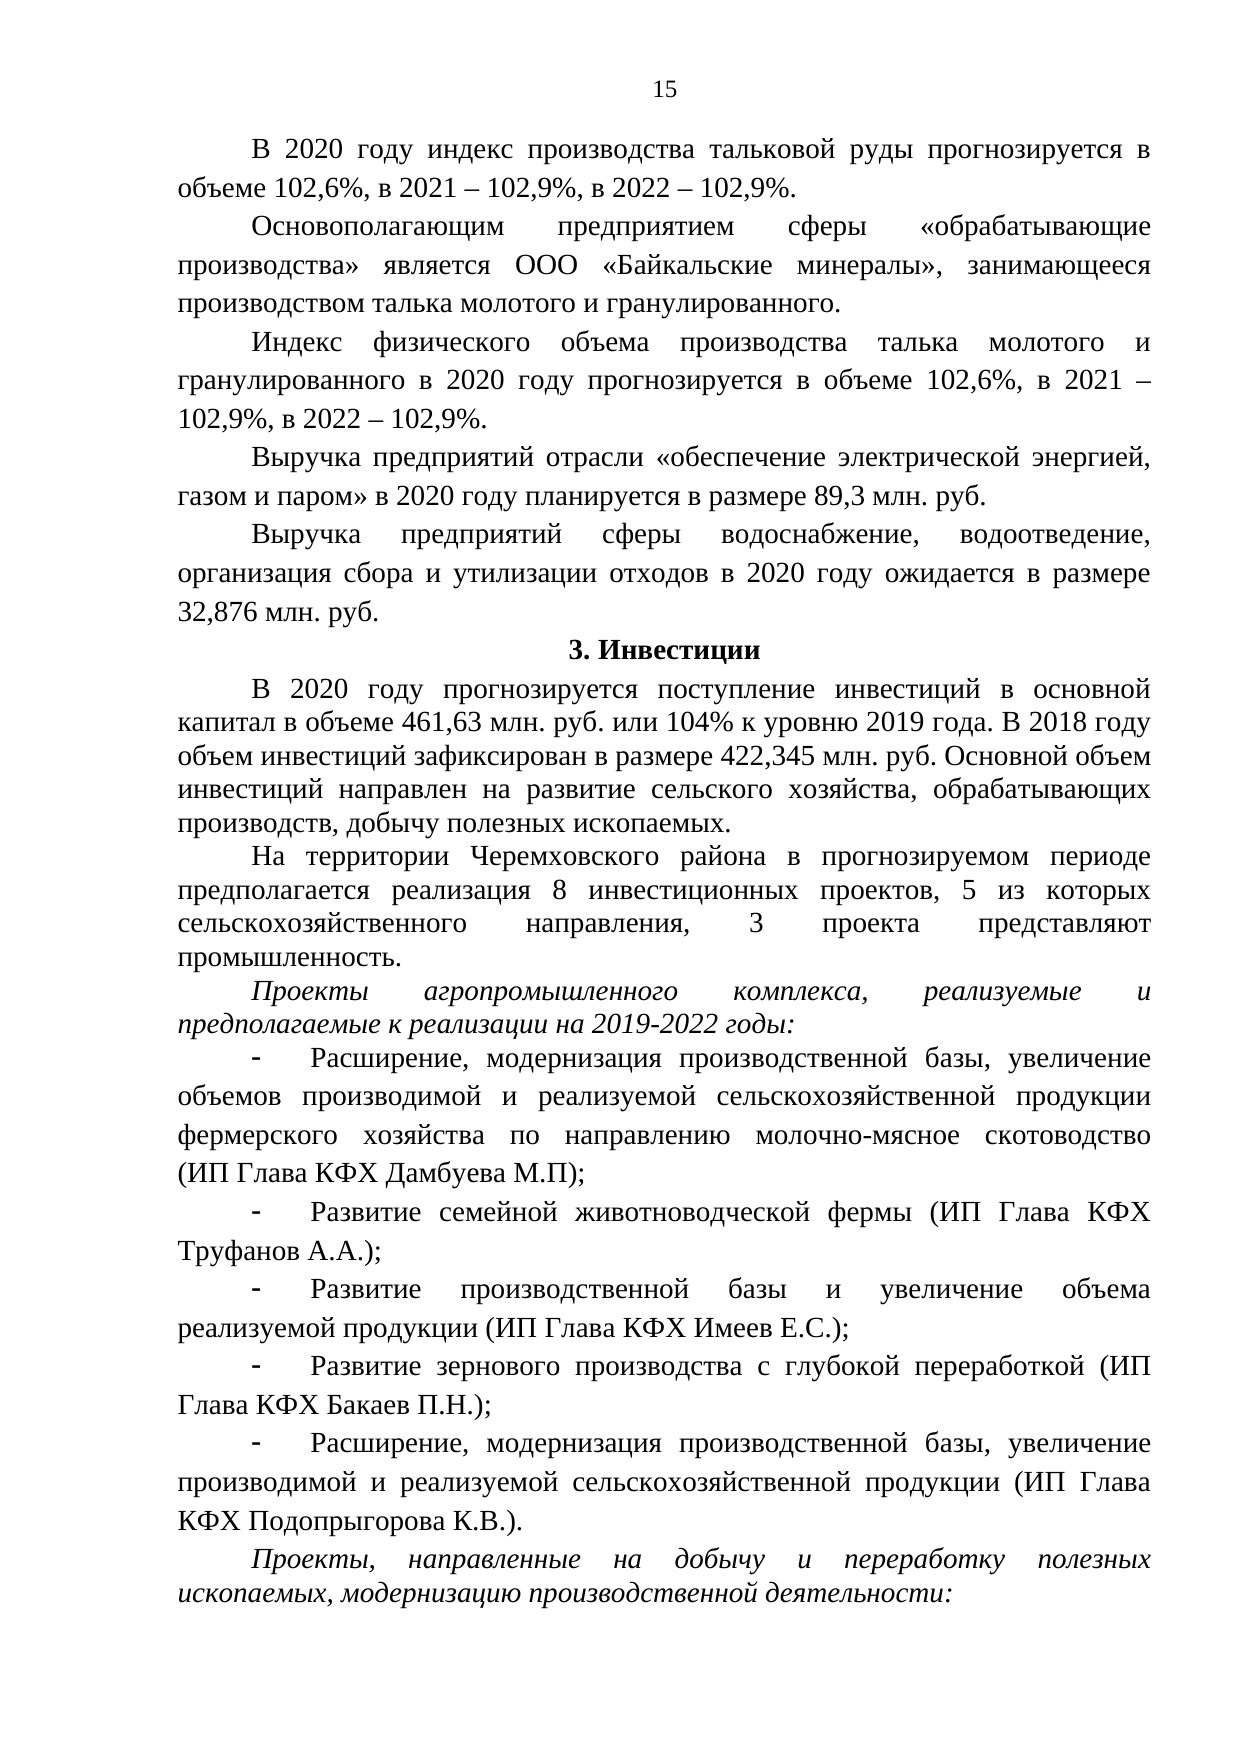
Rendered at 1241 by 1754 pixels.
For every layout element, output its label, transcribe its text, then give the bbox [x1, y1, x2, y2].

text Проекты агропромышленного комплекса, реализуемые и предполагаемые к реализации на 2019-2022 годы: [177, 973, 1152, 1040]
list Развитие производственной базы и увеличение объема реализуемой продукции (ИП Глава КФХ Имеев Е.С.); [177, 1271, 1152, 1343]
list Развитие семейной животноводческой фермы (ИП Глава КФХ Труфанов А.А.); [177, 1194, 1152, 1266]
list Расширение, модернизация производственной базы, увеличение объемов производимой и реализуемой сельскохозяйственной продукции фермерского хозяйства по направлению молочно-мясное скотоводство (ИП Глава КФХ Дамбуева М.П); [177, 1040, 1152, 1189]
list Индекс физического объема производства талька молотого и гранулированного в 2020 году прогнозируется в объеме 102,6%, в 2021 – 102,9%, в 2022 – 102,9%. [177, 324, 1152, 434]
list Выручка предприятий отрасли «обеспечение электрической энергией, газом и паром» в 2020 году планируется в размере 89,3 млн. руб. [177, 439, 1152, 512]
text В 2020 году прогнозируется поступление инвестиций в основной капитал в объеме 461,63 млн. руб. или 104% к уровню 2019 года. В 2018 году объем инвестиций зафиксирован в размере 422,345 млн. руб. Основной объем инвестиций направлен на развитие сельского хозяйства, обрабатывающих производств, добычу полезных ископаемых. [177, 671, 1152, 838]
list Расширение, модернизация производственной базы, увеличение производимой и реализуемой сельскохозяйственной продукции (ИП Глава КФХ Подопрыгорова К.В.). [177, 1426, 1152, 1536]
list Выручка предприятий сферы водоснабжение, водоотведение, организация сбора и утилизации отходов в 2020 году ожидается в размере 32,876 млн. руб. [177, 517, 1152, 627]
list Инвестиции [177, 632, 1152, 666]
list В 2020 году индекс производства тальковой руды прогнозируется в объеме 102,6%, в 2021 – 102,9%, в 2022 – 102,9%. [177, 131, 1152, 203]
list Развитие зернового производства с глубокой переработкой (ИП Глава КФХ Бакаев П.Н.); [177, 1348, 1152, 1421]
list Основополагающим предприятием сферы «обрабатывающие производства» является ООО «Байкальские минералы», занимающееся производством талька молотого и гранулированного. [177, 208, 1152, 319]
text На территории Черемховского района в прогнозируемом периоде предполагается реализация 8 инвестиционных проектов, 5 из которых сельскохозяйственного направления, 3 проекта представляют промышленность. [177, 838, 1152, 973]
text Проекты, направленные на добычу и переработку полезных ископаемых, модернизацию производственной деятельности: [177, 1541, 1152, 1608]
